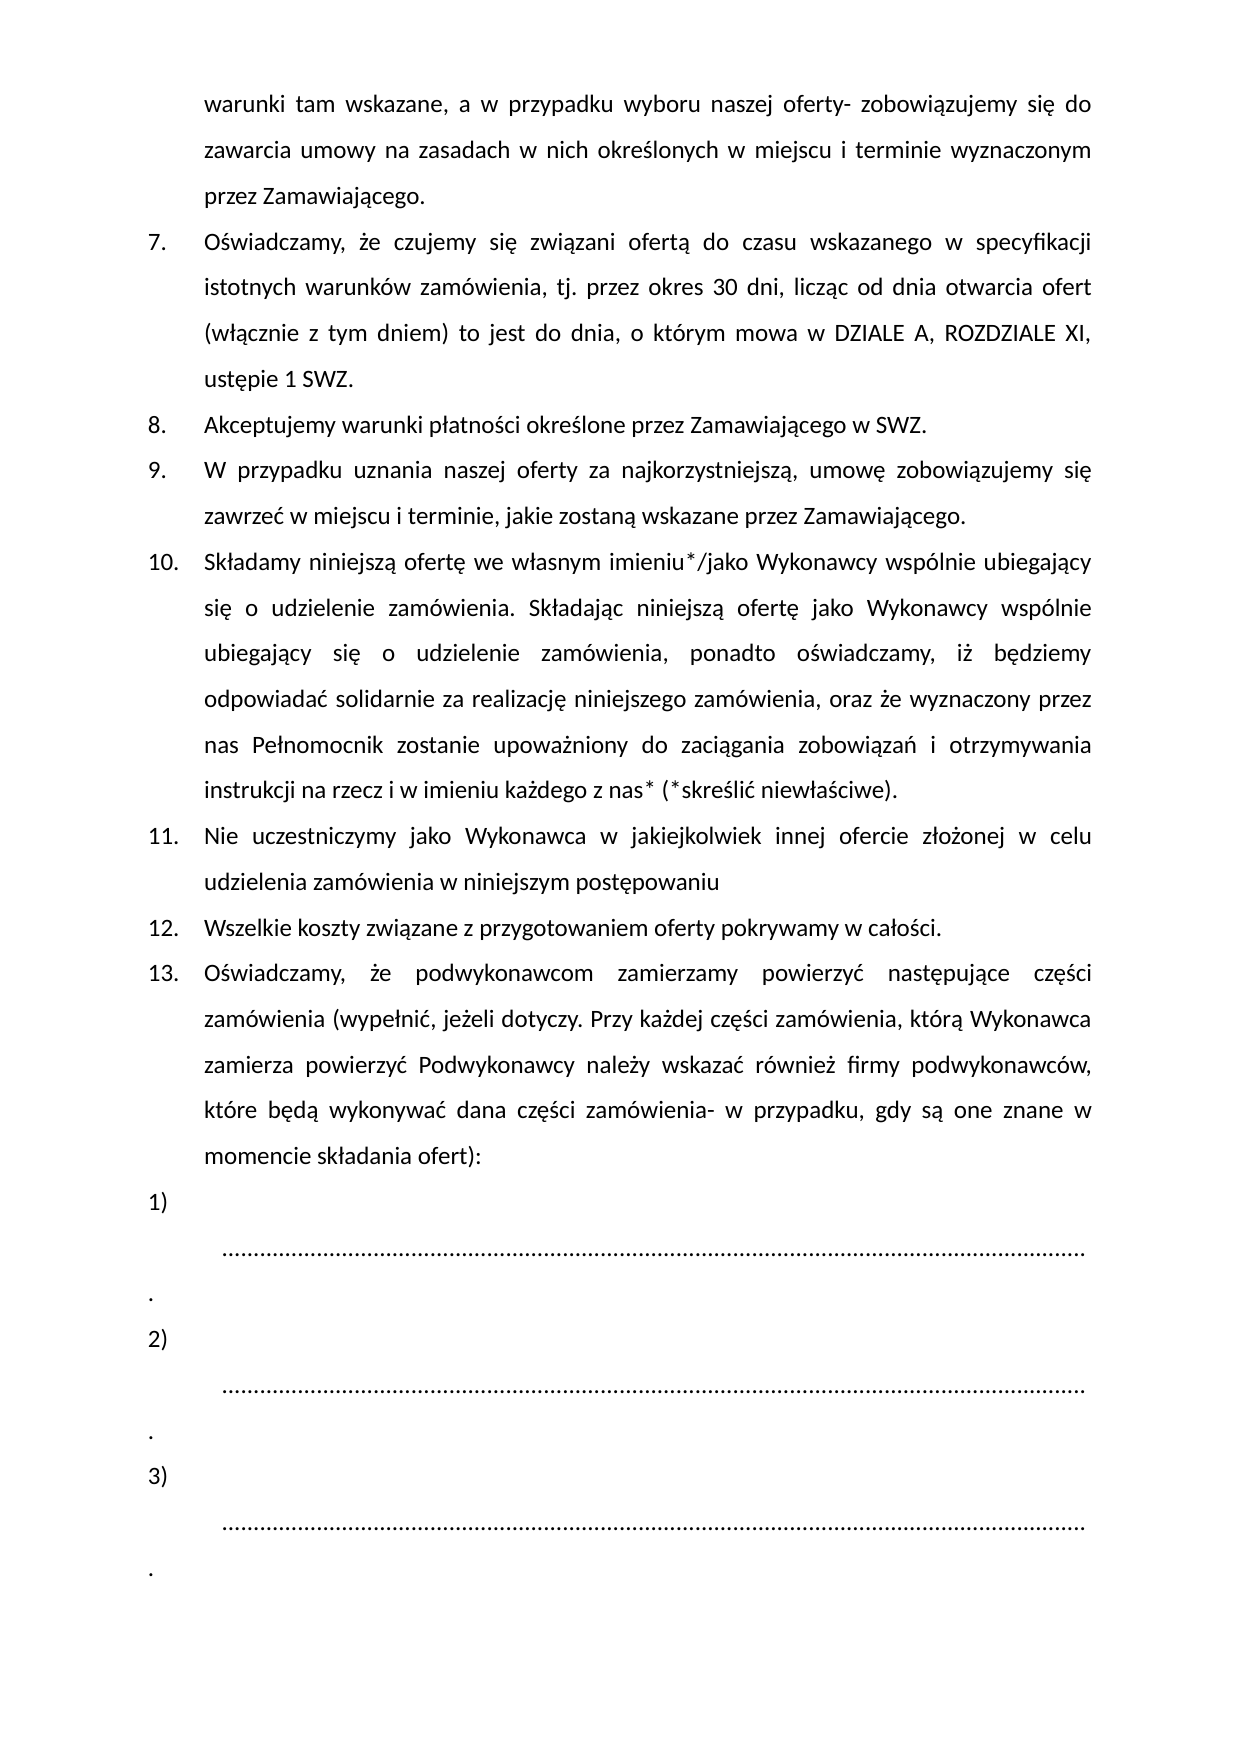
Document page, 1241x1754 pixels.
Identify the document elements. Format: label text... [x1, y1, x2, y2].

text 8. Akceptujemy warunki płatności określone przez Zamawiającego w SWZ. [148, 409, 1093, 439]
text 10. Składamy niniejszą ofertę we własnym imieniu*/jako Wykonawcy wspólnie ubiegający się o udzielenie zamówienia. Składając niniejszą ofertę jako Wykonawcy wspólnie ubiegający się o udzielenie zamówienia, ponadto oświadczamy, iż będziemy odpowiadać solidarnie za realizację niniejszego zamówienia, oraz że wyznaczony przez nas Pełnomocnik zostanie upoważniony do zaciągania zobowiązań i otrzymywania instrukcji na rzecz i w imieniu każdego z nas* (*skreślić niewłaściwe). [148, 546, 1093, 805]
text 12. Wszelkie koszty związane z przygotowaniem oferty pokrywamy w całości. [148, 912, 1093, 942]
text 11. Nie uczestniczymy jako Wykonawca w jakiejkolwiek innej ofercie złożonej w celu udzielenia zamówienia w niniejszym postępowaniu [148, 820, 1093, 897]
text 2) .......................................................................................................................................... [148, 1323, 1093, 1445]
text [148, 89, 1093, 211]
text 9. W przypadku uznania naszej oferty za najkorzystniejszą, umowę zobowiązujemy się zawrzeć w miejscu i terminie, jakie zostaną wskazane przez Zamawiającego. [148, 454, 1093, 531]
text 1) .......................................................................................................................................... [148, 1186, 1093, 1308]
text 7. Oświadczamy, że czujemy się związani ofertą do czasu wskazanego w specyfikacji istotnych warunków zamówienia, tj. przez okres 30 dni, licząc od dnia otwarcia ofert (włącznie z tym dniem) to jest do dnia, o którym mowa w DZIALE A, ROZDZIALE XI, ustępie 1 SWZ. [148, 226, 1093, 393]
text 3) .......................................................................................................................................... [148, 1461, 1093, 1582]
text 13. Oświadczamy, że podwykonawcom zamierzamy powierzyć następujące części zamówienia (wypełnić, jeżeli dotyczy. Przy każdej części zamówienia, którą Wykonawca zamierza powierzyć Podwykonawcy należy wskazać również firmy podwykonawców, które będą wykonywać dana części zamówienia- w przypadku, gdy są one znane w momencie składania ofert): [148, 957, 1093, 1171]
